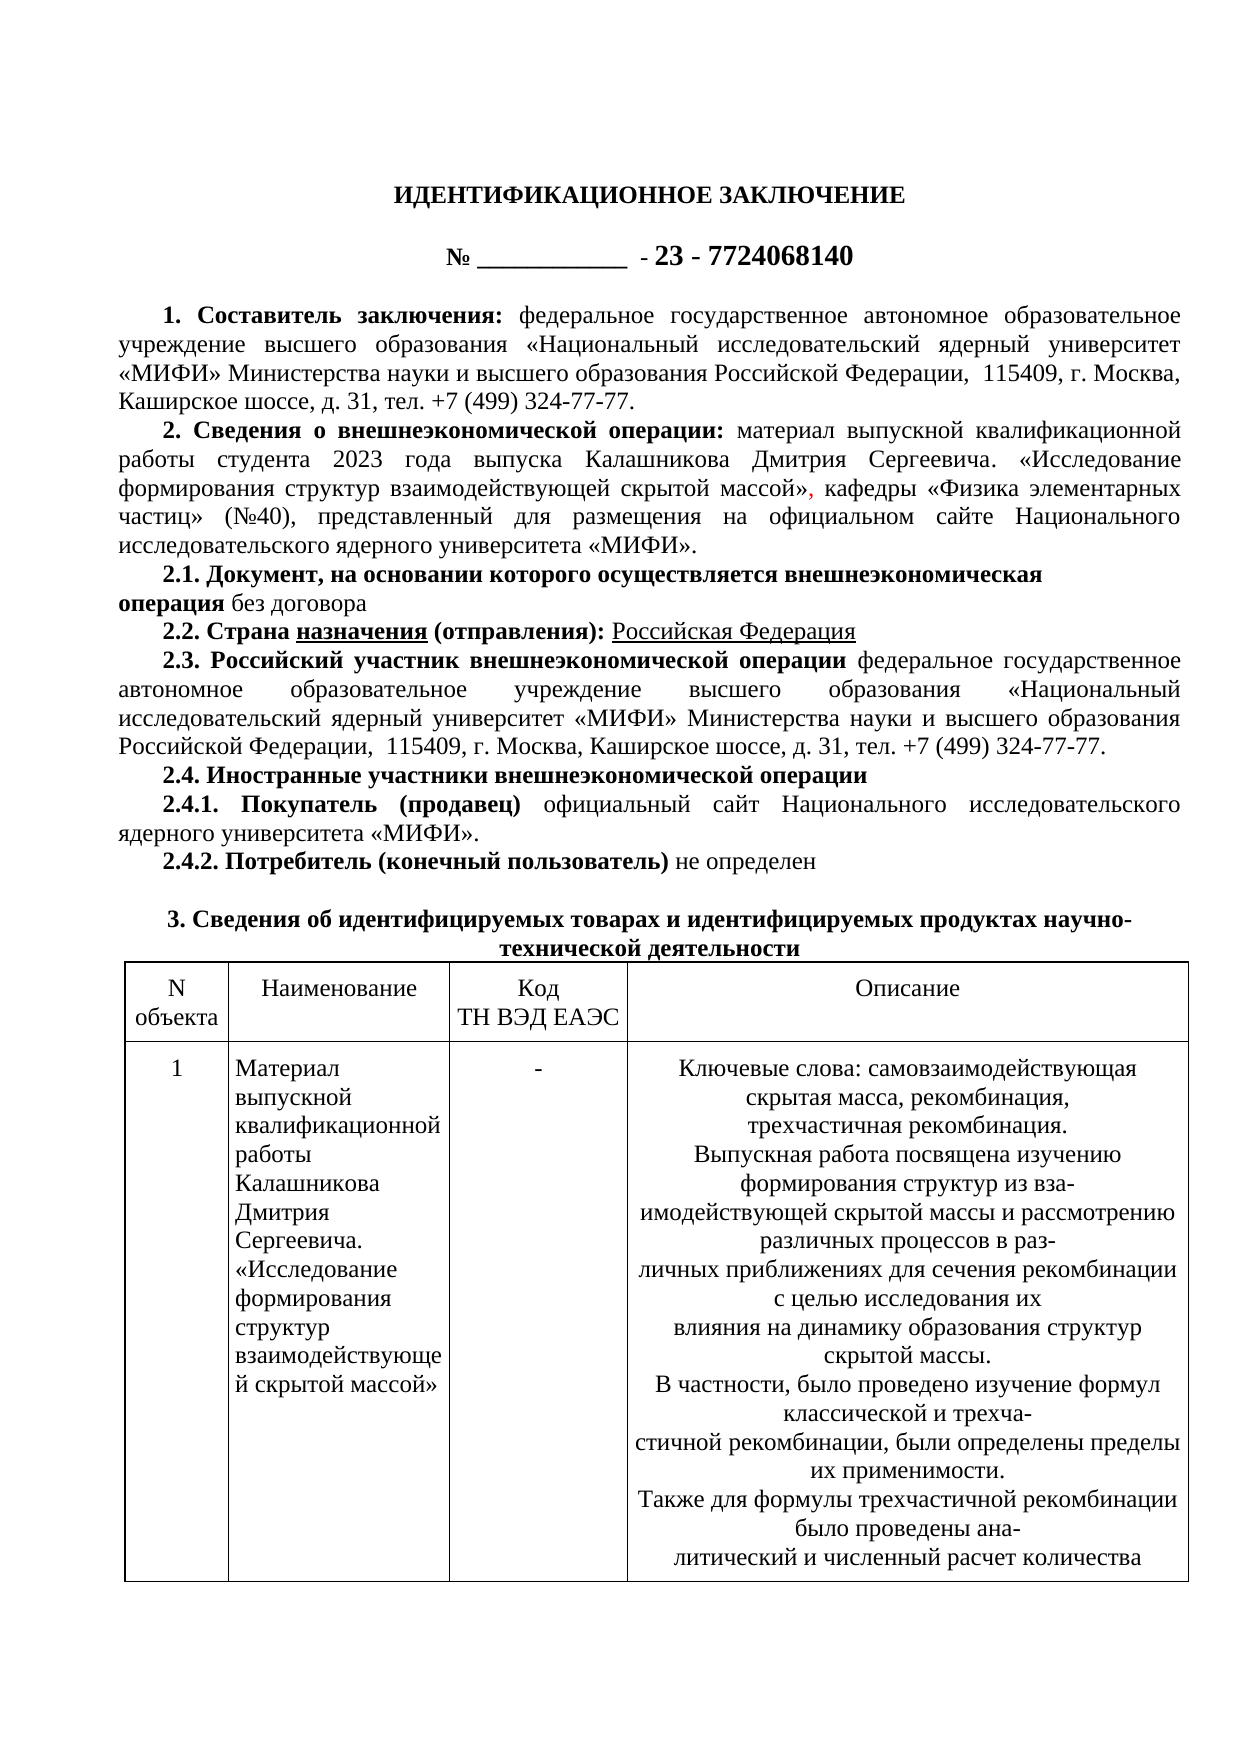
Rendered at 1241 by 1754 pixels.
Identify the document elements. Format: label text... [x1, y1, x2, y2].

table_cell - [450, 1042, 627, 1581]
table_header Наименование [229, 963, 449, 1041]
text 3. Сведения об идентифицируемых товарах и идентифицируемых продуктах научно-технической деятельности [118, 904, 1181, 961]
text 2.4.1. Покупатель (продавец) официальный сайт Национального исследовательского ядерного университета «МИФИ». [118, 789, 1181, 846]
text 2.4. Иностранные участники внешнеэкономической операции [118, 760, 1181, 789]
text 1. Составитель заключения: федеральное государственное автономное образовательное учреждение высшего образования «Национальный исследовательский ядерный университет «МИФИ» Министерства науки и высшего образования Российской Федерации, 115409, г. Москва, Каширское шоссе, д. 31, тел. +7 (499) 324-77-77. [118, 300, 1181, 415]
table_cell 1 [126, 1042, 228, 1581]
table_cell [628, 1042, 1188, 1581]
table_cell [229, 1042, 449, 1581]
text 2.4.2. Потребитель (конечный пользователь) не определен [118, 846, 1181, 875]
table_header Код ТН ВЭД ЕАЭС [450, 963, 627, 1041]
text ИДЕНТИФИКАЦИОННОЕ ЗАКЛЮЧЕНИЕ [118, 180, 1181, 209]
table_header N объекта [126, 963, 228, 1041]
text 2.2. Страна назначения (отправления): Российская Федерация [118, 616, 1181, 645]
text 2. Сведения о внешнеэкономической операции: материал выпускной квалификационной работы студента 2023 года выпуска Калашникова Дмитрия Сергеевича. «Исследование формирования структур взаимодействующей скрытой массой», кафедры «Физика элементарных частиц» (№40), представленный для размещения на официальном сайте Национального исследовательского ядерного университета «МИФИ». [118, 415, 1181, 559]
text 2.1. Документ, на основании которого осуществляется внешнеэкономическая [118, 559, 1181, 588]
text 2.3. Российский участник внешнеэкономической операции федеральное государственное автономное образовательное учреждение высшего образования «Национальный исследовательский ядерный университет «МИФИ» Министерства науки и высшего образования Российской Федерации, 115409, г. Москва, Каширское шоссе, д. 31, тел. +7 (499) 324-77-77. [118, 645, 1181, 760]
text № ____________ - 23 - 7724068140 [118, 238, 1181, 271]
text операция без договора [118, 588, 1181, 616]
table_header Описание [628, 963, 1188, 1041]
